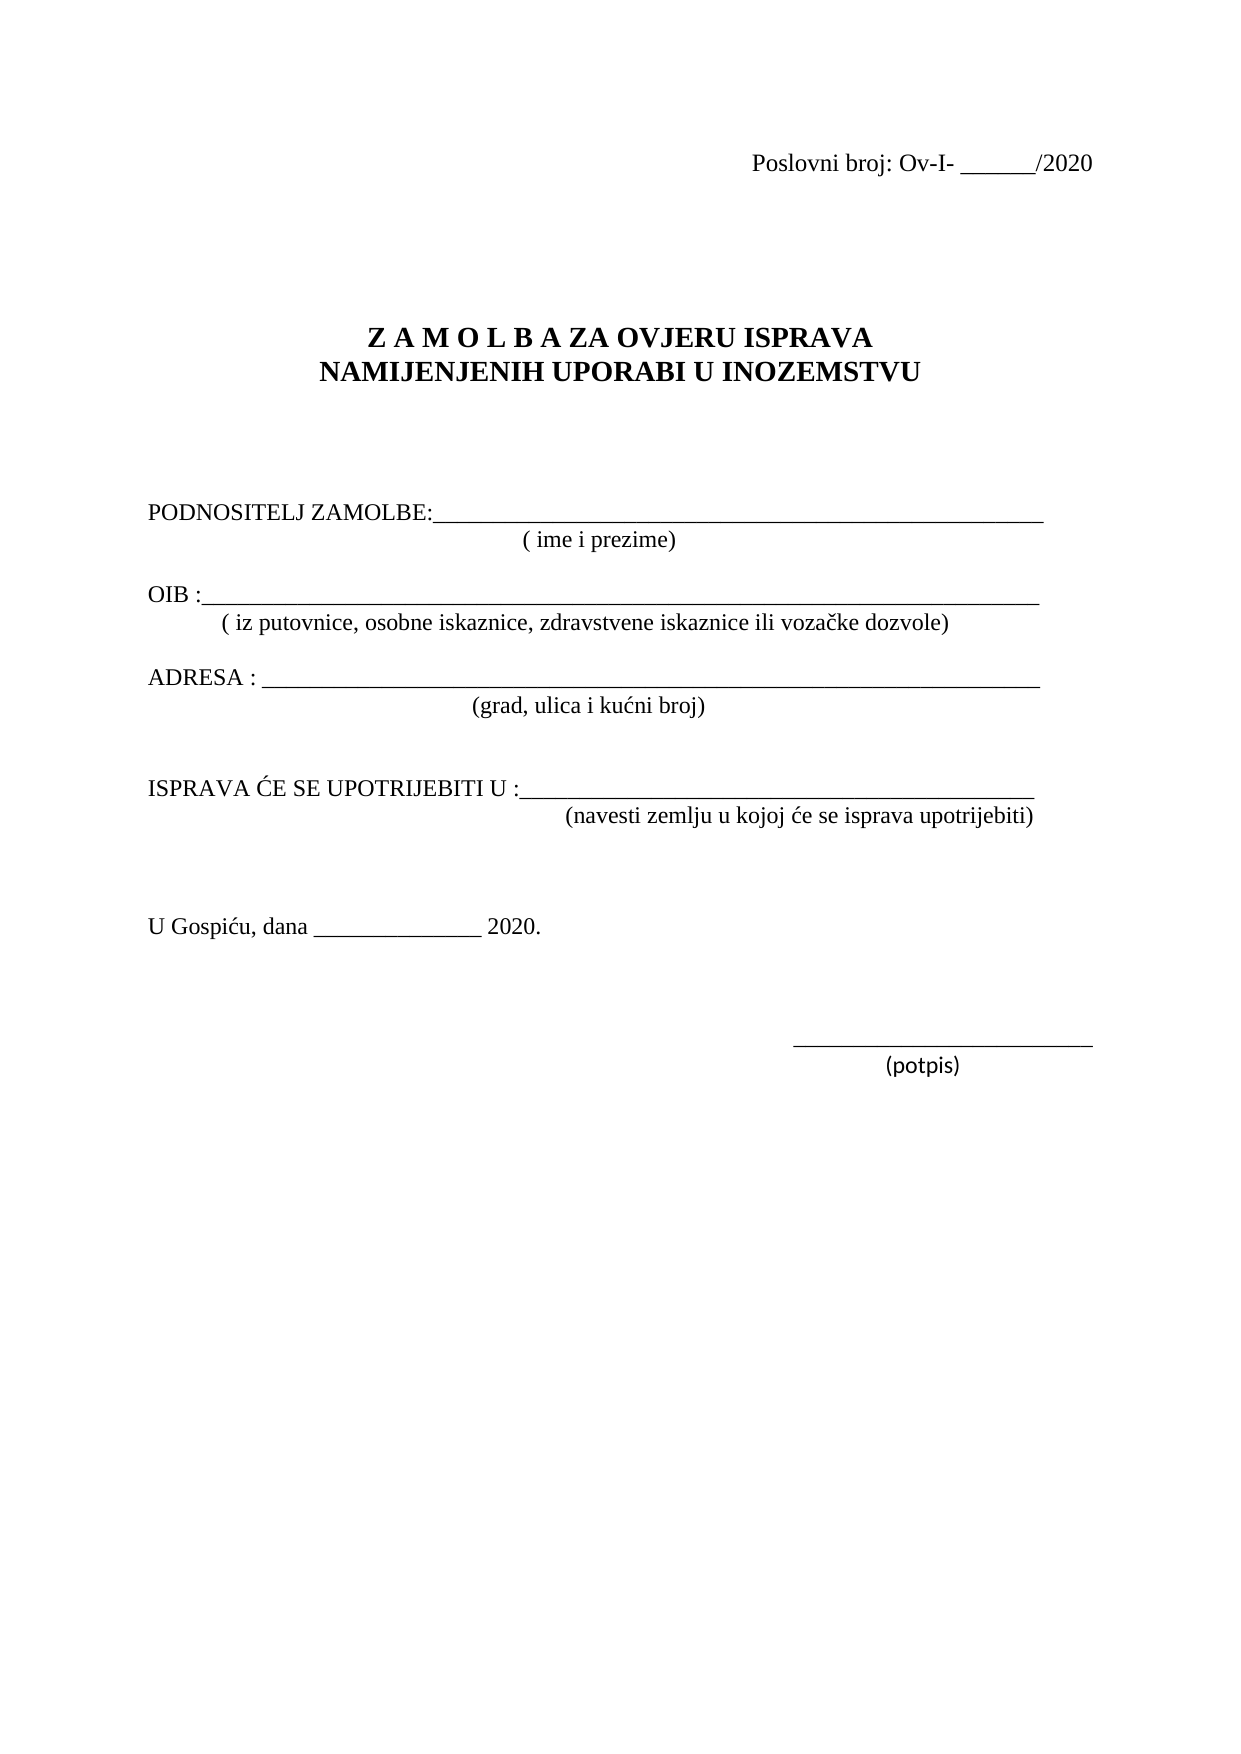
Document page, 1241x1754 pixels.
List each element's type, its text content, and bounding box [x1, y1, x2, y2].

text (navesti zemlju u kojoj će se isprava upotrijebiti) [148, 801, 1093, 829]
text (grad, ulica i kućni broj) [148, 691, 1093, 718]
text (potpis) [811, 1050, 1093, 1079]
text Z A M O L B A ZA OVJERU ISPRAVA [148, 320, 1093, 354]
text _________________________ [148, 1022, 1093, 1050]
text U Gospiću, dana ______________ 2020. [148, 912, 1093, 939]
text PODNOSITELJ ZAMOLBE:___________________________________________________ [148, 498, 1093, 525]
text NAMIJENJENIH UPORABI U INOZEMSTVU [148, 354, 1093, 387]
text ( ime i prezime) [443, 525, 1093, 553]
text Poslovni broj: Ov-I- ______/2020 [148, 148, 1093, 176]
text OIB :______________________________________________________________________ [148, 580, 1093, 608]
text ( iz putovnice, osobne iskaznice, zdravstvene iskaznice ili vozačke dozvole) [148, 608, 1093, 636]
text ISPRAVA ĆE SE UPOTRIJEBITI U :___________________________________________ [148, 774, 1093, 801]
text ADRESA : _________________________________________________________________ [148, 663, 1093, 691]
